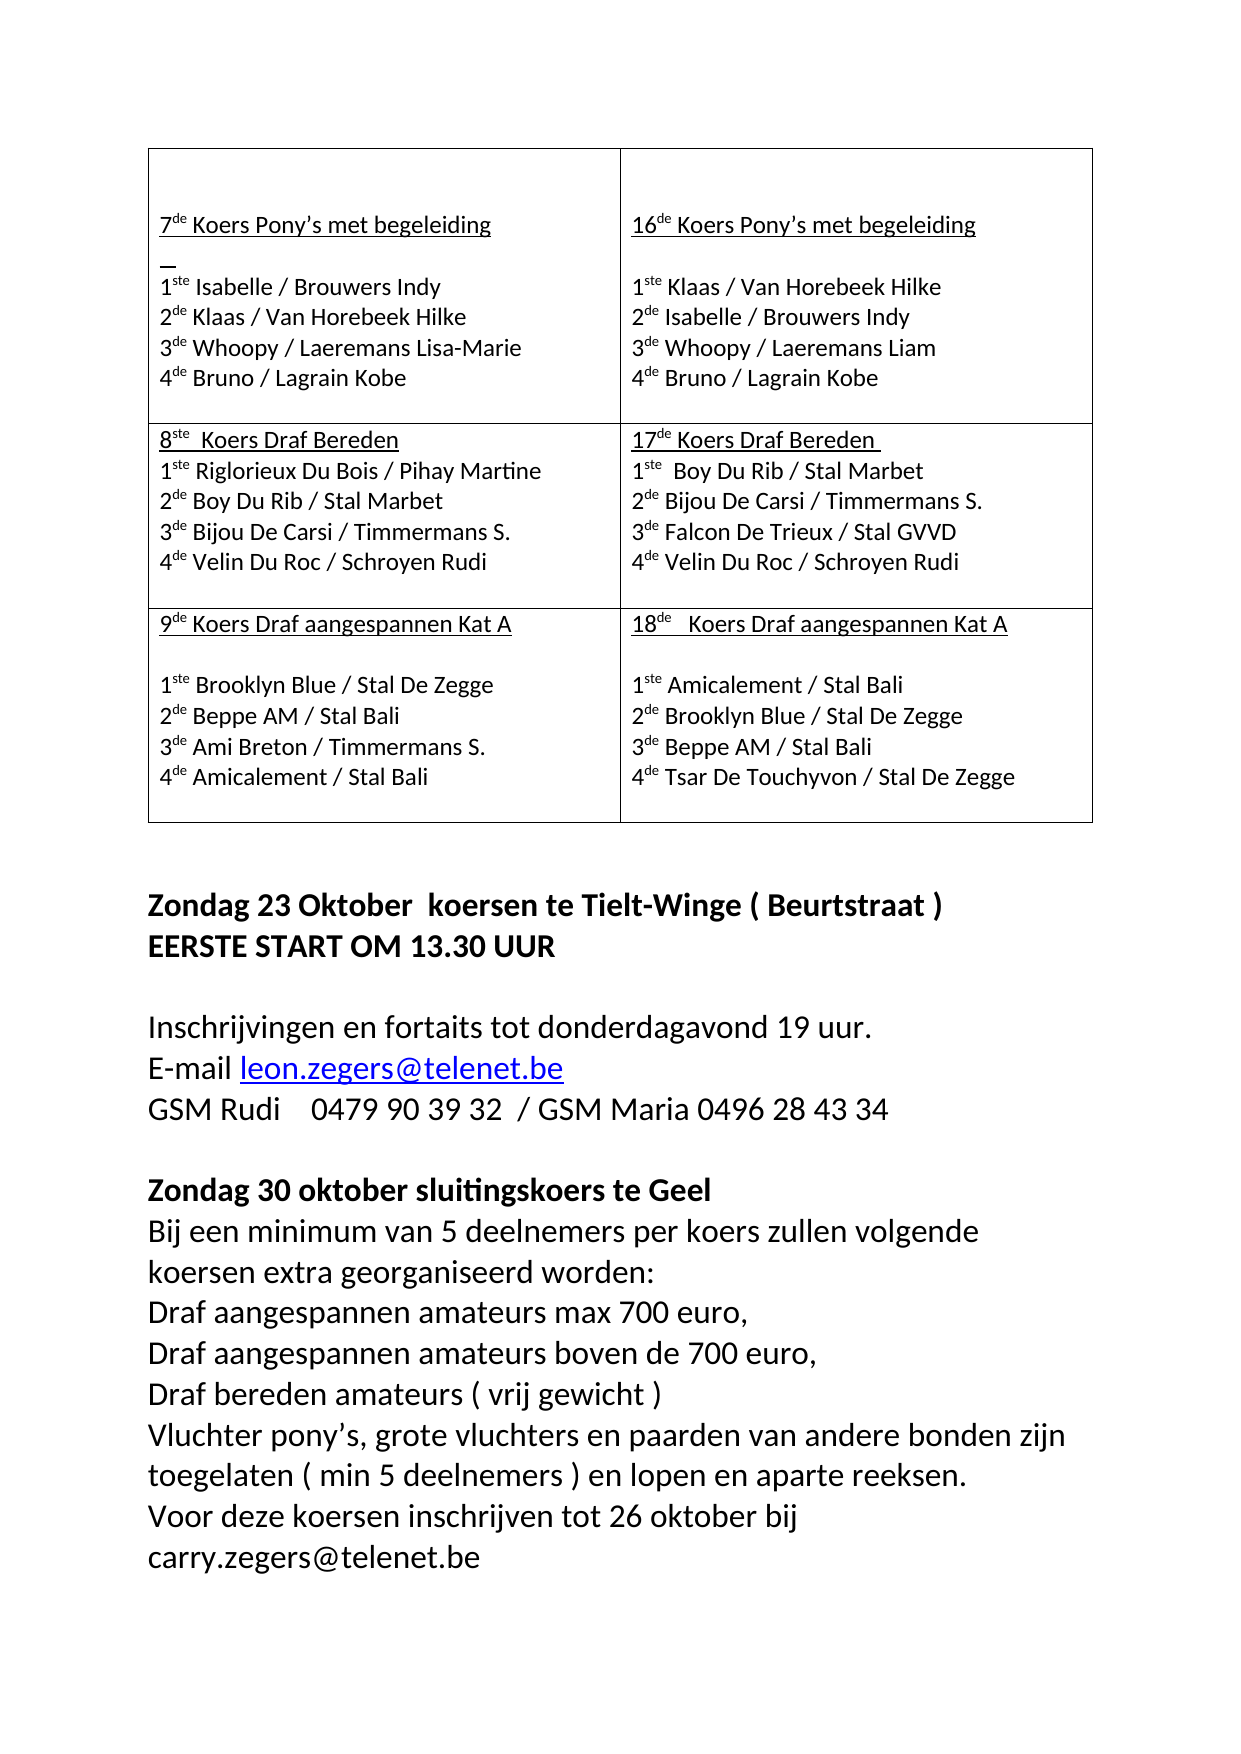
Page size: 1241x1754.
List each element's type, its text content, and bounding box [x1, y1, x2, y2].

table_cell 9de Koers Draf aangespannen Kat A 1ste Brooklyn Blue / Stal De Zegge 2de Beppe AM / Stal Bali 3de Ami Breton / Timmermans S. 4de Amicalement / Stal Bali [149, 609, 620, 822]
text E-mail leon.zegers@telenet.be [148, 1047, 1093, 1088]
text EERSTE START OM 13.30 UUR [148, 925, 1093, 966]
table_cell 18de Koers Draf aangespannen Kat A 1ste Amicalement / Stal Bali 2de Brooklyn Blue / Stal De Zegge 3de Beppe AM / Stal Bali 4de Tsar De Touchyvon / Stal De Zegge [621, 609, 1092, 822]
text Zondag 23 Oktober koersen te Tielt-Winge ( Beurtstraat ) [148, 884, 1093, 925]
text Draf aangespannen amateurs max 700 euro, [148, 1292, 1093, 1332]
text Zondag 30 oktober sluitingskoers te Geel [148, 1169, 1093, 1210]
table_cell 8ste Koers Draf Bereden 1ste Riglorieux Du Bois / Pihay Martine 2de Boy Du Rib / Stal Marbet 3de Bijou De Carsi / Timmermans S. 4de Velin Du Roc / Schroyen Rudi [149, 424, 620, 607]
text Draf aangespannen amateurs boven de 700 euro, [148, 1332, 1093, 1373]
text Voor deze koersen inschrijven tot 26 oktober bij carry.zegers@telenet.be [148, 1495, 1093, 1577]
text Inschrijvingen en fortaits tot donderdagavond 19 uur. [148, 1006, 1093, 1047]
table_cell 17de Koers Draf Bereden 1ste Boy Du Rib / Stal Marbet 2de Bijou De Carsi / Timmermans S. 3de Falcon De Trieux / Stal GVVD 4de Velin Du Roc / Schroyen Rudi [621, 424, 1092, 607]
text Bij een minimum van 5 deelnemers per koers zullen volgende koersen extra georganiseerd worden: [148, 1210, 1093, 1292]
text GSM Rudi 0479 90 39 32 / GSM Maria 0496 28 43 34 [148, 1088, 1093, 1129]
text Vluchter pony’s, grote vluchters en paarden van andere bonden zijn toegelaten ( min 5 deelnemers ) en lopen en aparte reeksen. [148, 1414, 1093, 1495]
text Draf bereden amateurs ( vrij gewicht ) [148, 1373, 1093, 1414]
table_cell 16de Koers Pony’s met begeleiding 1ste Klaas / Van Horebeek Hilke 2de Isabelle / Brouwers Indy 3de Whoopy / Laeremans Liam 4de Bruno / Lagrain Kobe [621, 149, 1092, 423]
table_cell 7de Koers Pony’s met begeleiding 1ste Isabelle / Brouwers Indy 2de Klaas / Van Horebeek Hilke 3de Whoopy / Laeremans Lisa-Marie 4de Bruno / Lagrain Kobe [149, 149, 620, 423]
